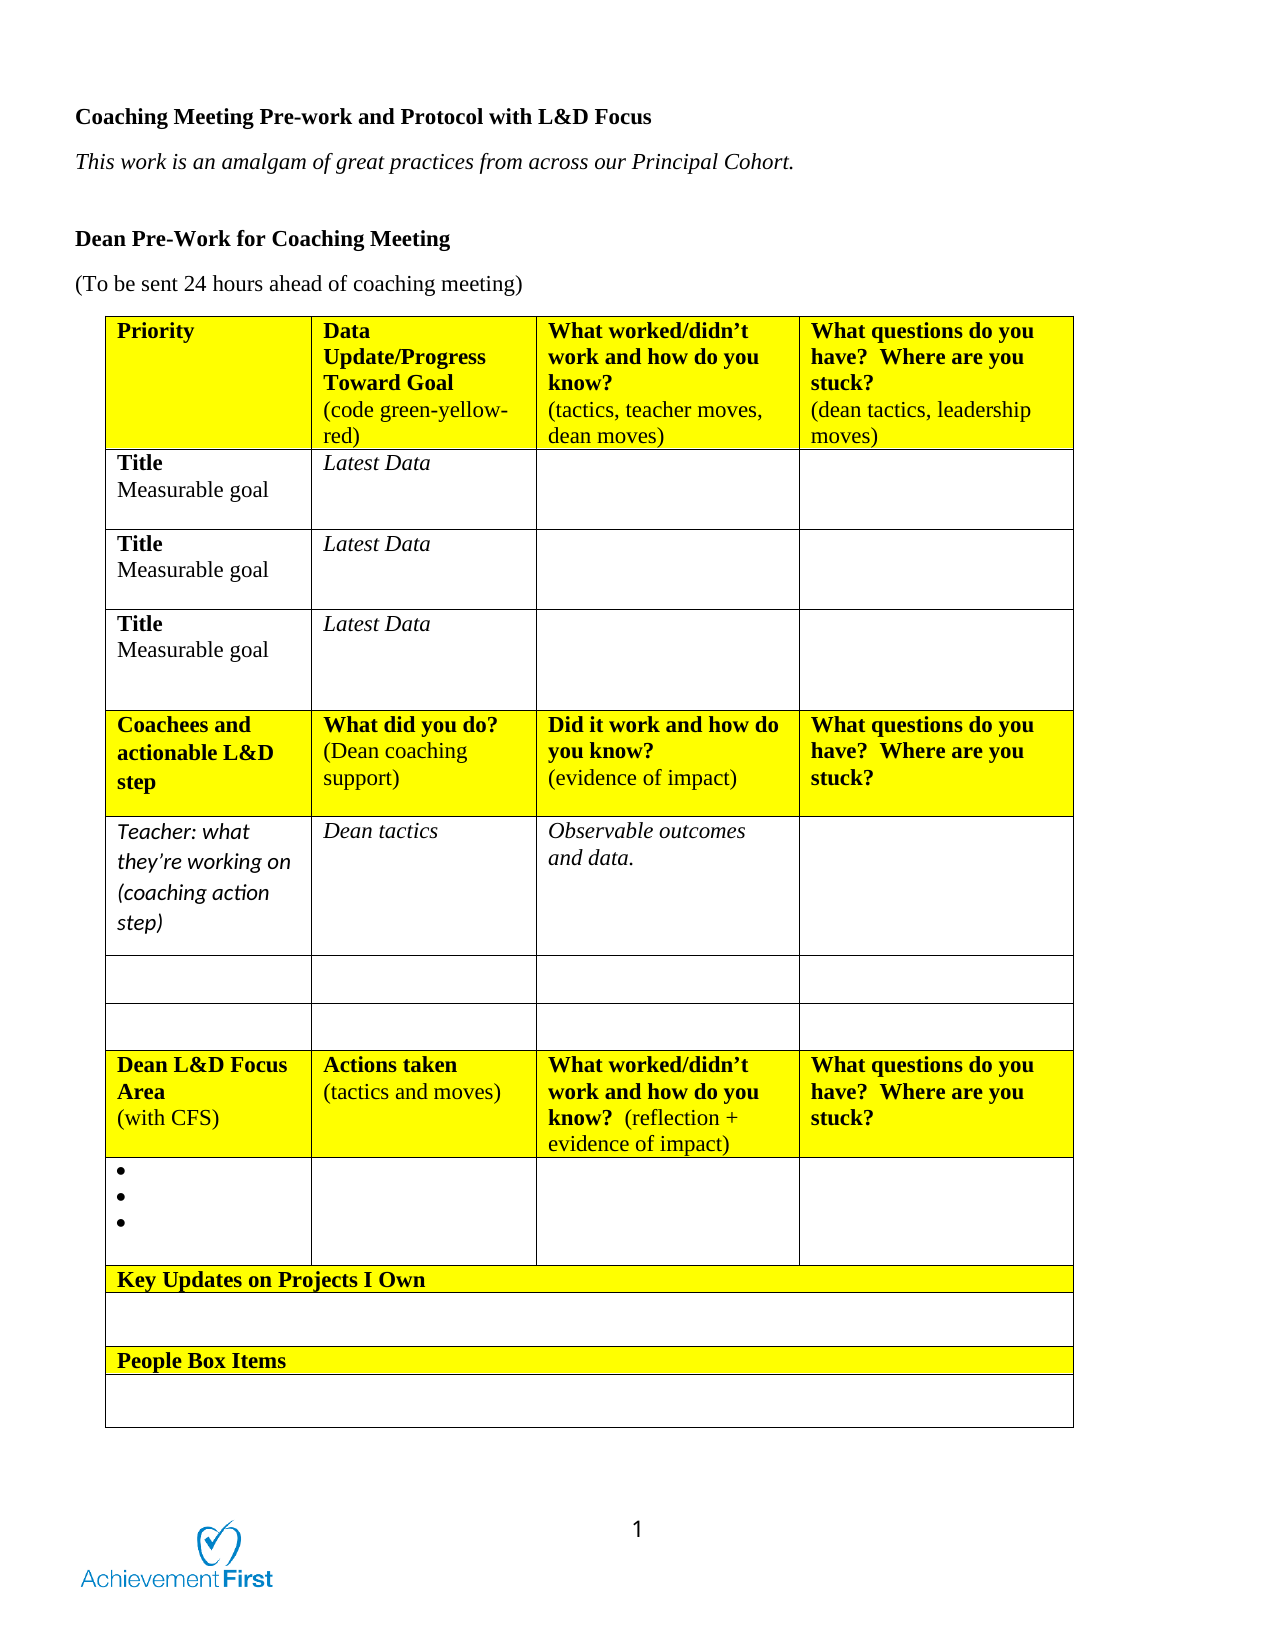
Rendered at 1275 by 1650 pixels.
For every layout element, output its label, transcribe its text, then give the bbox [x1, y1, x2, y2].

table_cell Title Measurable goal [106, 530, 311, 609]
table_header Priority [106, 317, 311, 448]
table_cell Key Updates on Projects I Own [106, 1266, 1073, 1292]
table_cell [312, 1158, 536, 1265]
table_cell [537, 610, 799, 710]
table_cell Dean L&D Focus Area (with CFS) [106, 1051, 311, 1157]
table_cell [800, 817, 1073, 955]
table_cell Observable outcomes and data. [537, 817, 799, 955]
table_cell [312, 956, 536, 1002]
table_cell [106, 1375, 1073, 1427]
table_cell Latest Data [312, 530, 536, 609]
table_cell [800, 530, 1073, 609]
table_cell [537, 530, 799, 609]
table_cell Teacher: what they’re working on (coaching action step) [106, 817, 311, 955]
table_cell Latest Data [312, 450, 536, 528]
table_cell [537, 1158, 799, 1265]
table_cell What did you do? (Dean coaching support) [312, 711, 536, 816]
table_cell What worked/didn’t work and how do you know? (reflection + evidence of impact) [537, 1051, 799, 1157]
table_cell [106, 1004, 311, 1050]
table_cell [106, 1158, 311, 1265]
table_cell [537, 956, 799, 1002]
table_cell Coachees and actionable L&D step [106, 711, 311, 816]
picture [75, 1514, 277, 1593]
table_cell What questions do you have? Where are you stuck? [800, 1051, 1073, 1157]
table_cell [537, 450, 799, 528]
table_cell [106, 956, 311, 1002]
table_cell Title Measurable goal [106, 610, 311, 710]
table_header Data Update/Progress Toward Goal (code green-yellow-red) [312, 317, 536, 448]
text Dean Pre-Work for Coaching Meeting [75, 225, 1200, 252]
table_cell Dean tactics [312, 817, 536, 955]
table_cell Latest Data [312, 610, 536, 710]
table_cell Did it work and how do you know? (evidence of impact) [537, 711, 799, 816]
table_cell [800, 956, 1073, 1002]
table_cell What questions do you have? Where are you stuck? [800, 711, 1073, 816]
text (To be sent 24 hours ahead of coaching meeting) [75, 271, 1200, 297]
text Coaching Meeting Pre-work and Protocol with L&D Focus [75, 103, 1200, 129]
table_cell [312, 1004, 536, 1050]
table_cell Actions taken (tactics and moves) [312, 1051, 536, 1157]
table_cell Title Measurable goal [106, 450, 311, 528]
table_header What worked/didn’t work and how do you know? (tactics, teacher moves, dean moves) [537, 317, 799, 448]
table_cell [800, 1158, 1073, 1265]
table_cell People Box Items [106, 1347, 1073, 1373]
table_cell [800, 450, 1073, 528]
table_cell [537, 1004, 799, 1050]
table_cell [800, 610, 1073, 710]
table_cell [800, 1004, 1073, 1050]
table_cell [106, 1293, 1073, 1346]
table_header What questions do you have? Where are you stuck? (dean tactics, leadership moves) [800, 317, 1073, 448]
text This work is an amalgam of great practices from across our Principal Cohort. [75, 148, 1200, 174]
